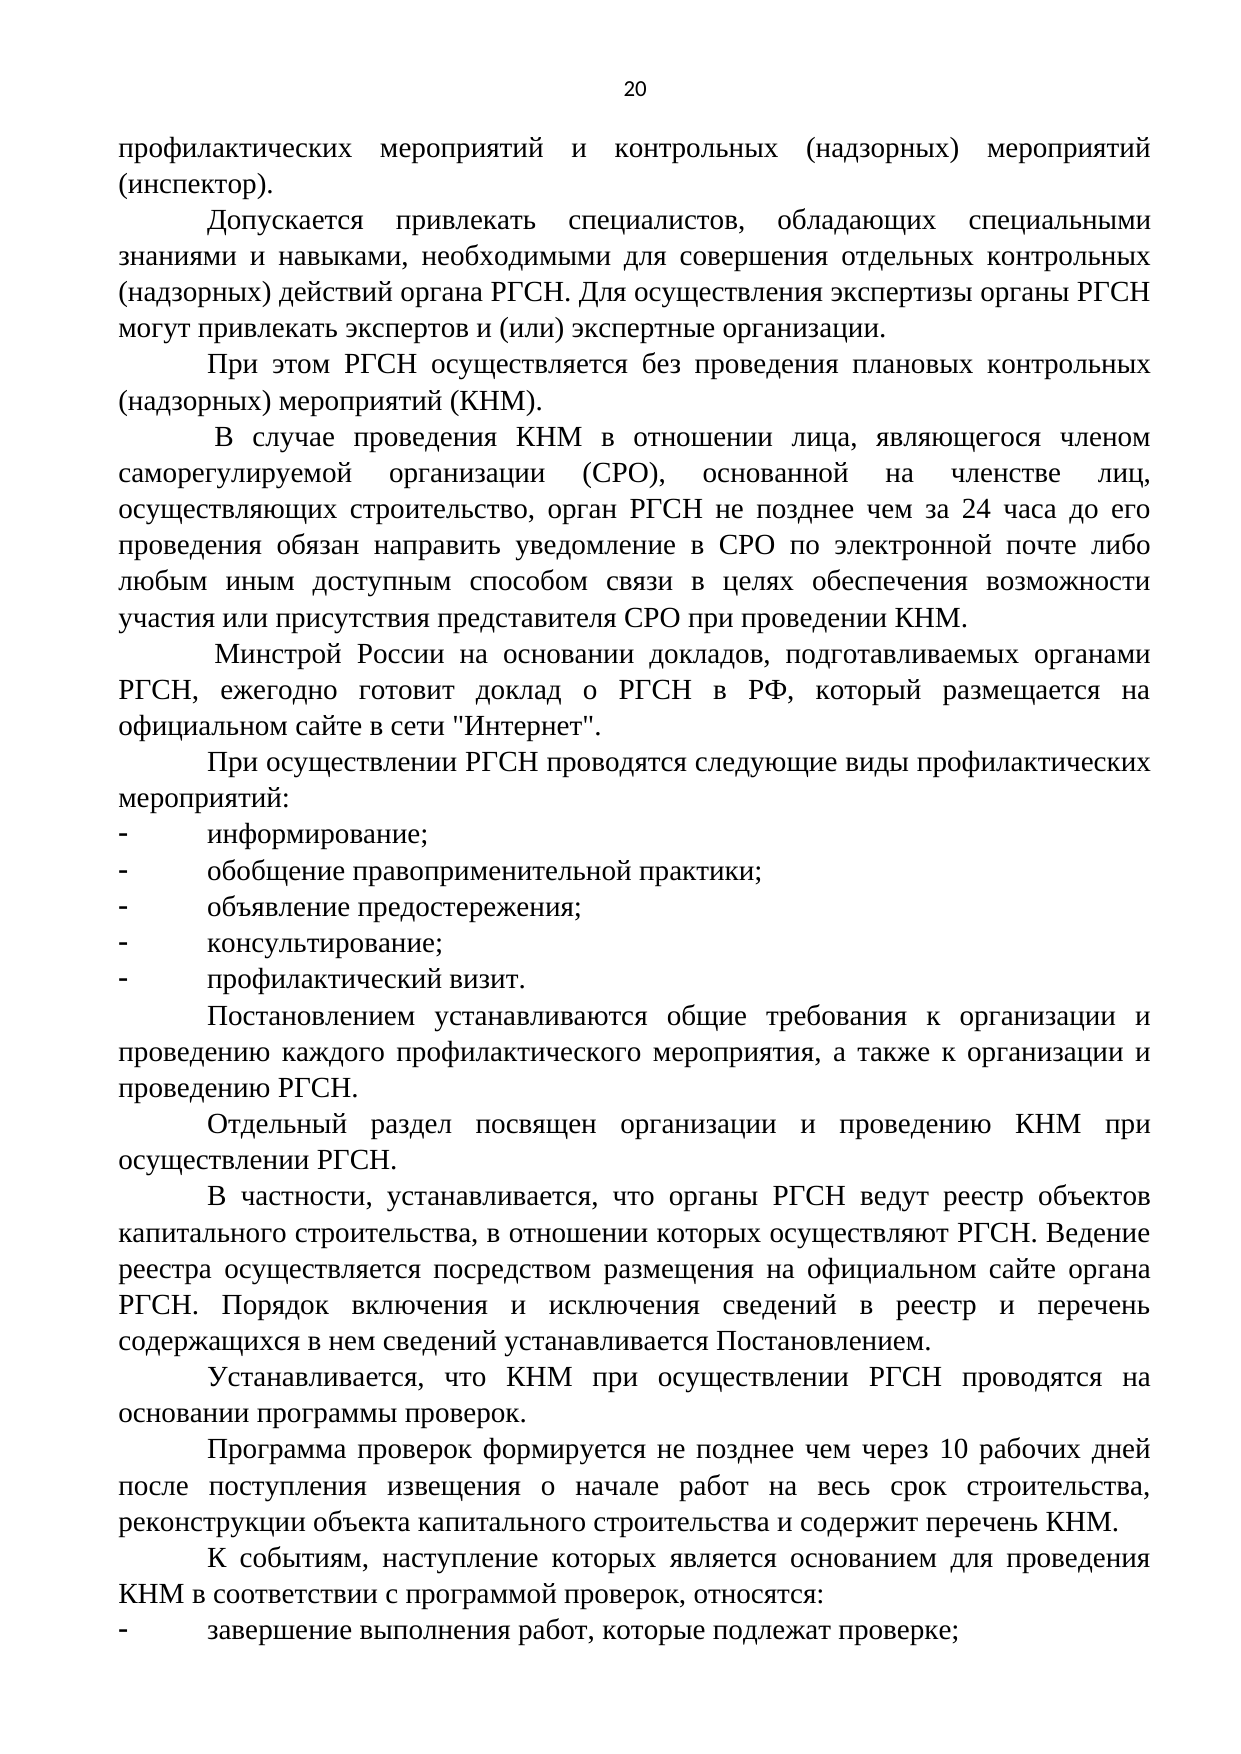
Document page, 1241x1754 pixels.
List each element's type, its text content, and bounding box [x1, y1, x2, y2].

list информирование; [118, 817, 1152, 850]
text Устанавливается, что КНМ при осуществлении РГСН проводятся на основании программы проверок. [118, 1359, 1152, 1429]
list завершение выполнения работ, которые подлежат проверке; [118, 1612, 1152, 1646]
text В случае проведения КНМ в отношении лица, являющегося членом саморегулируемой организации (СРО), основанной на членстве лиц, осуществляющих строительство, орган РГСН не позднее чем за 24 часа до его проведения обязан направить уведомление в СРО по электронной почте либо любым иным доступным способом связи в целях обеспечения возможности участия или присутствия представителя СРО при проведении КНМ. [118, 419, 1152, 633]
text При этом РГСН осуществляется без проведения плановых контрольных (надзорных) мероприятий (КНМ). [118, 347, 1152, 416]
list объявление предостережения; [118, 889, 1152, 923]
list профилактический визит. [118, 962, 1152, 995]
text Программа проверок формируется не позднее чем через 10 рабочих дней после поступления извещения о начале работ на весь срок строительства, реконструкции объекта капитального строительства и содержит перечень КНМ. [118, 1432, 1152, 1537]
list консультирование; [118, 925, 1152, 959]
text Отдельный раздел посвящен организации и проведению КНМ при осуществлении РГСН. [118, 1106, 1152, 1176]
text Минстрой России на основании докладов, подготавливаемых органами РГСН, ежегодно готовит доклад о РГСН в РФ, который размещается на официальном сайте в сети "Интернет". [118, 636, 1152, 742]
list обобщение правоприменительной практики; [118, 853, 1152, 886]
text При осуществлении РГСН проводятся следующие виды профилактических мероприятий: [118, 744, 1152, 814]
text В частности, устанавливается, что органы РГСН ведут реестр объектов капитального строительства, в отношении которых осуществляют РГСН. Ведение реестра осуществляется посредством размещения на официальном сайте органа РГСН. Порядок включения и исключения сведений в реестр и перечень содержащихся в нем сведений устанавливается Постановлением. [118, 1178, 1152, 1357]
text Постановлением устанавливаются общие требования к организации и проведению каждого профилактического мероприятия, а также к организации и проведению РГСН. [118, 998, 1152, 1104]
text Допускается привлекать специалистов, обладающих специальными знаниями и навыками, необходимыми для совершения отдельных контрольных (надзорных) действий органа РГСН. Для осуществления экспертизы органы РГСН могут привлекать экспертов и (или) экспертные организации. [118, 202, 1152, 344]
text К событиям, наступление которых является основанием для проведения КНМ в соответствии с программой проверок, относятся: [118, 1540, 1152, 1610]
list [118, 130, 1152, 199]
